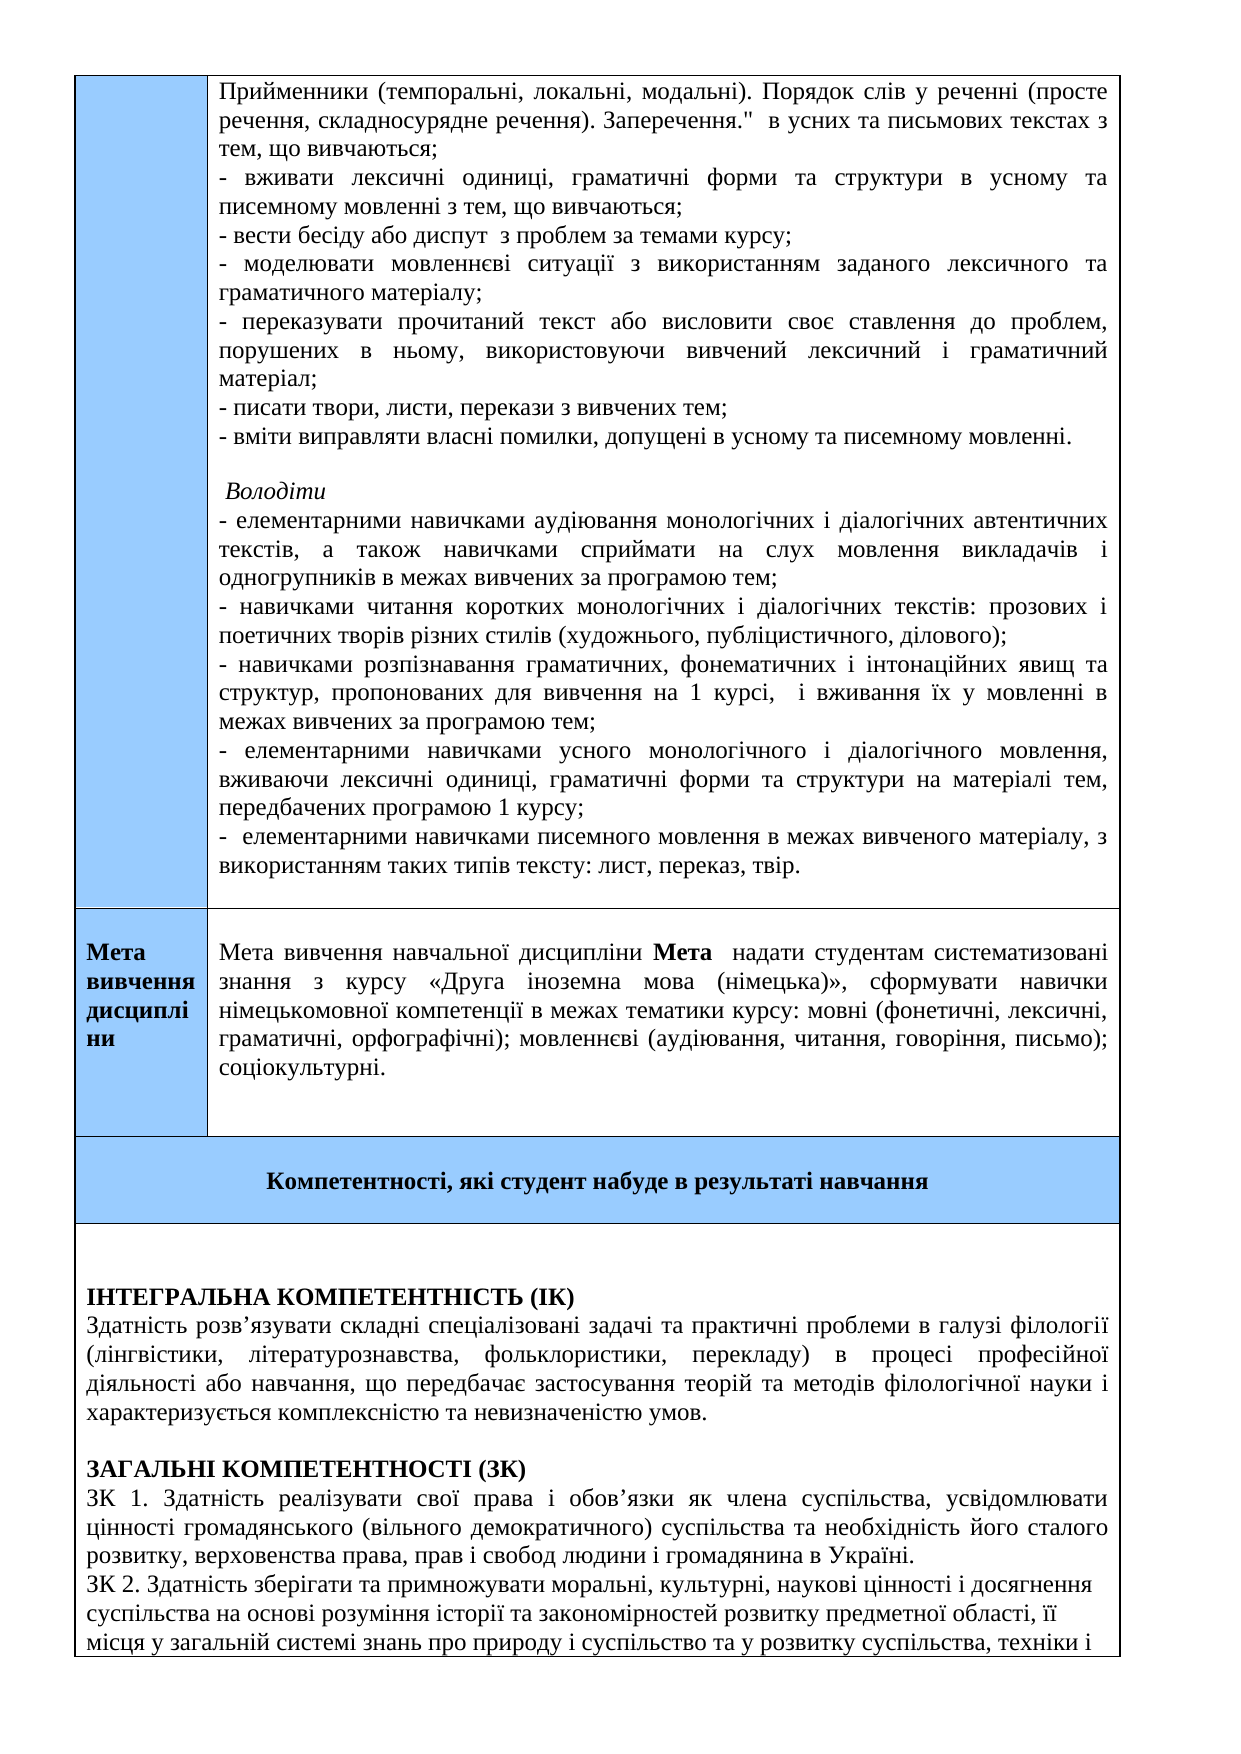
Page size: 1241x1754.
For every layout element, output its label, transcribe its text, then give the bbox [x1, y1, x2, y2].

table_cell Мета вивчення навчальної дисципліни Мета надати студентам систематизовані знання з курсу «Друга іноземна мова (німецька)», сформувати навички німецькомовної компетенції в межах тематики курсу: мовні (фонетичні, лексичні, граматичні, орфографічні); мовленнєві (аудіювання, читання, говоріння, письмо); соціокультурні. [208, 909, 1119, 1136]
table_cell Компетентності, які студент набуде в результаті навчання [76, 1137, 1119, 1223]
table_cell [208, 76, 1119, 907]
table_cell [76, 1224, 1119, 1656]
table_cell Мета вивчення дисципліни [76, 909, 207, 1136]
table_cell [76, 76, 207, 907]
